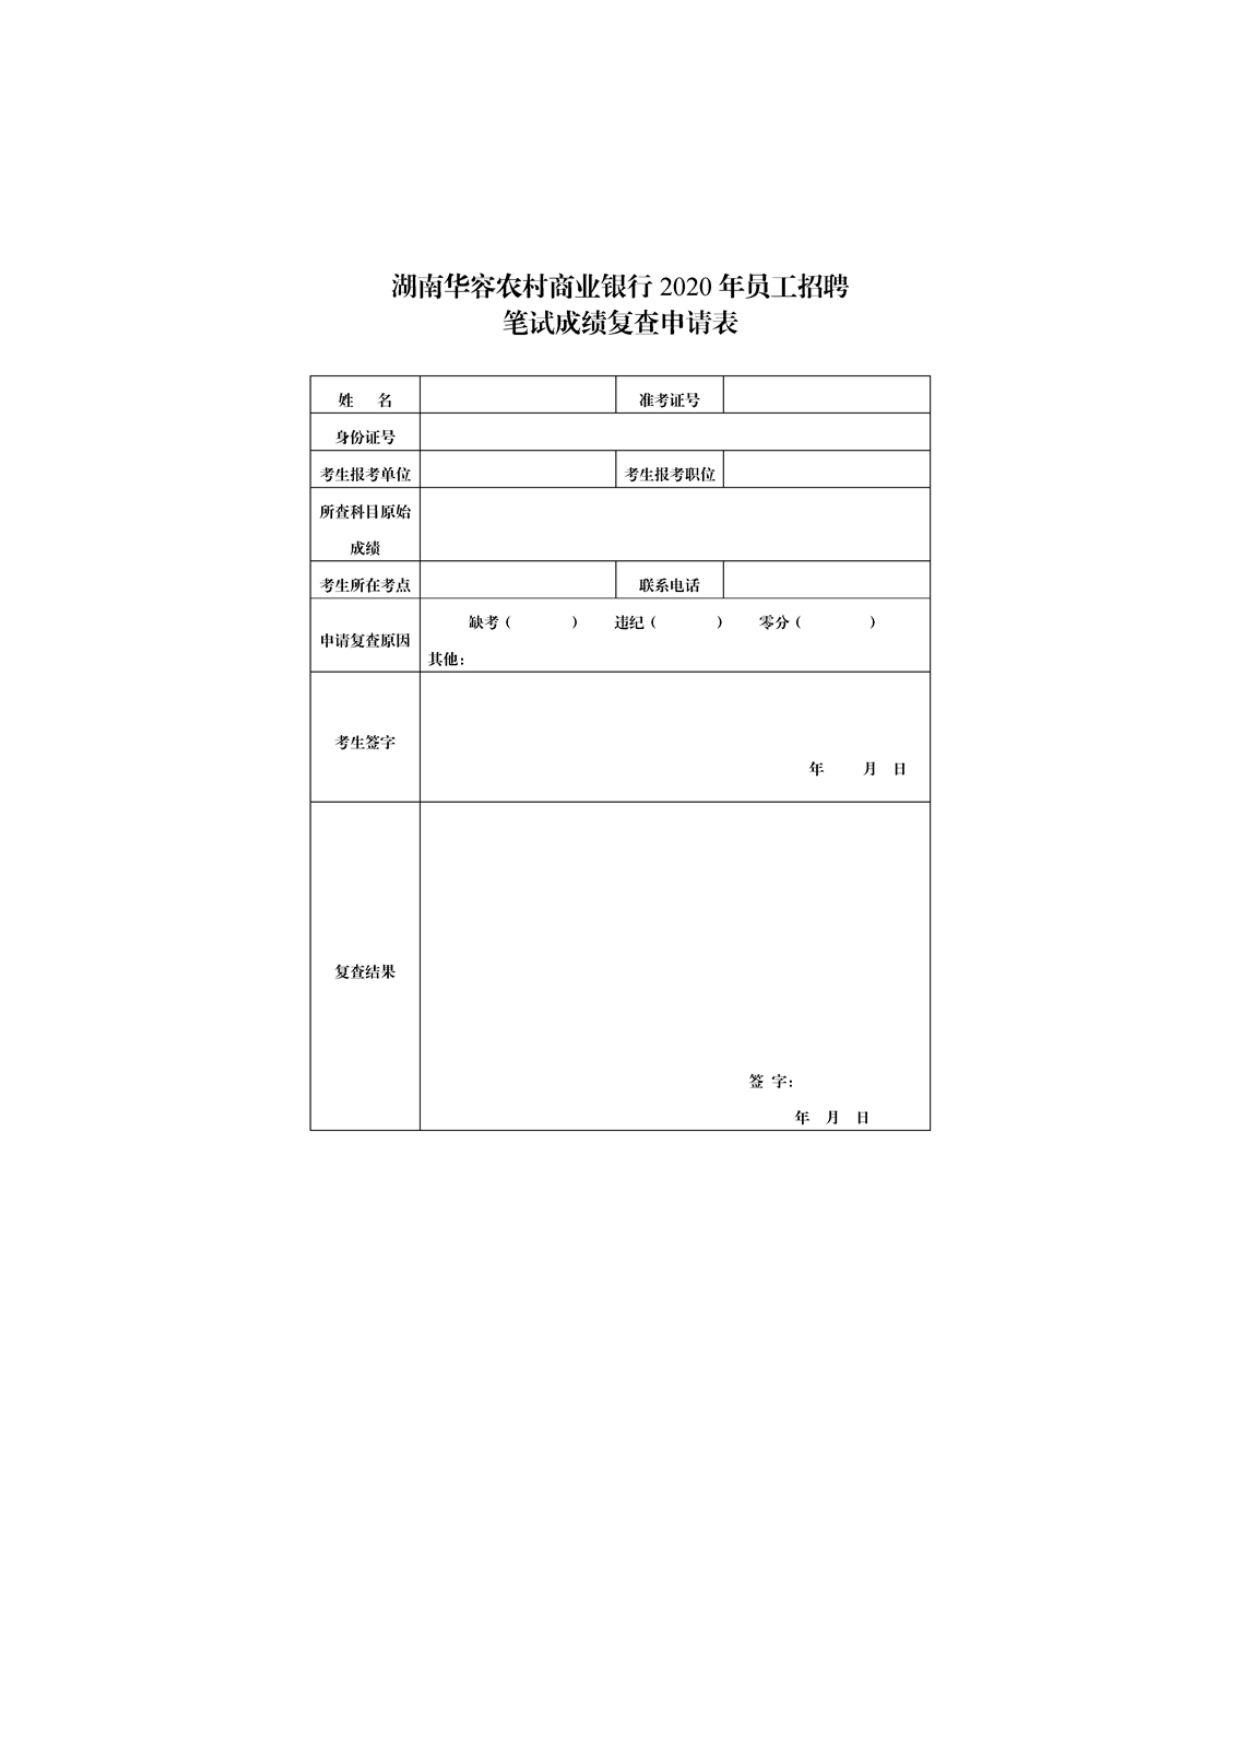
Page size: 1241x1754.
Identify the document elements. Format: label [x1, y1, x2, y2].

picture [187, 162, 1053, 1388]
